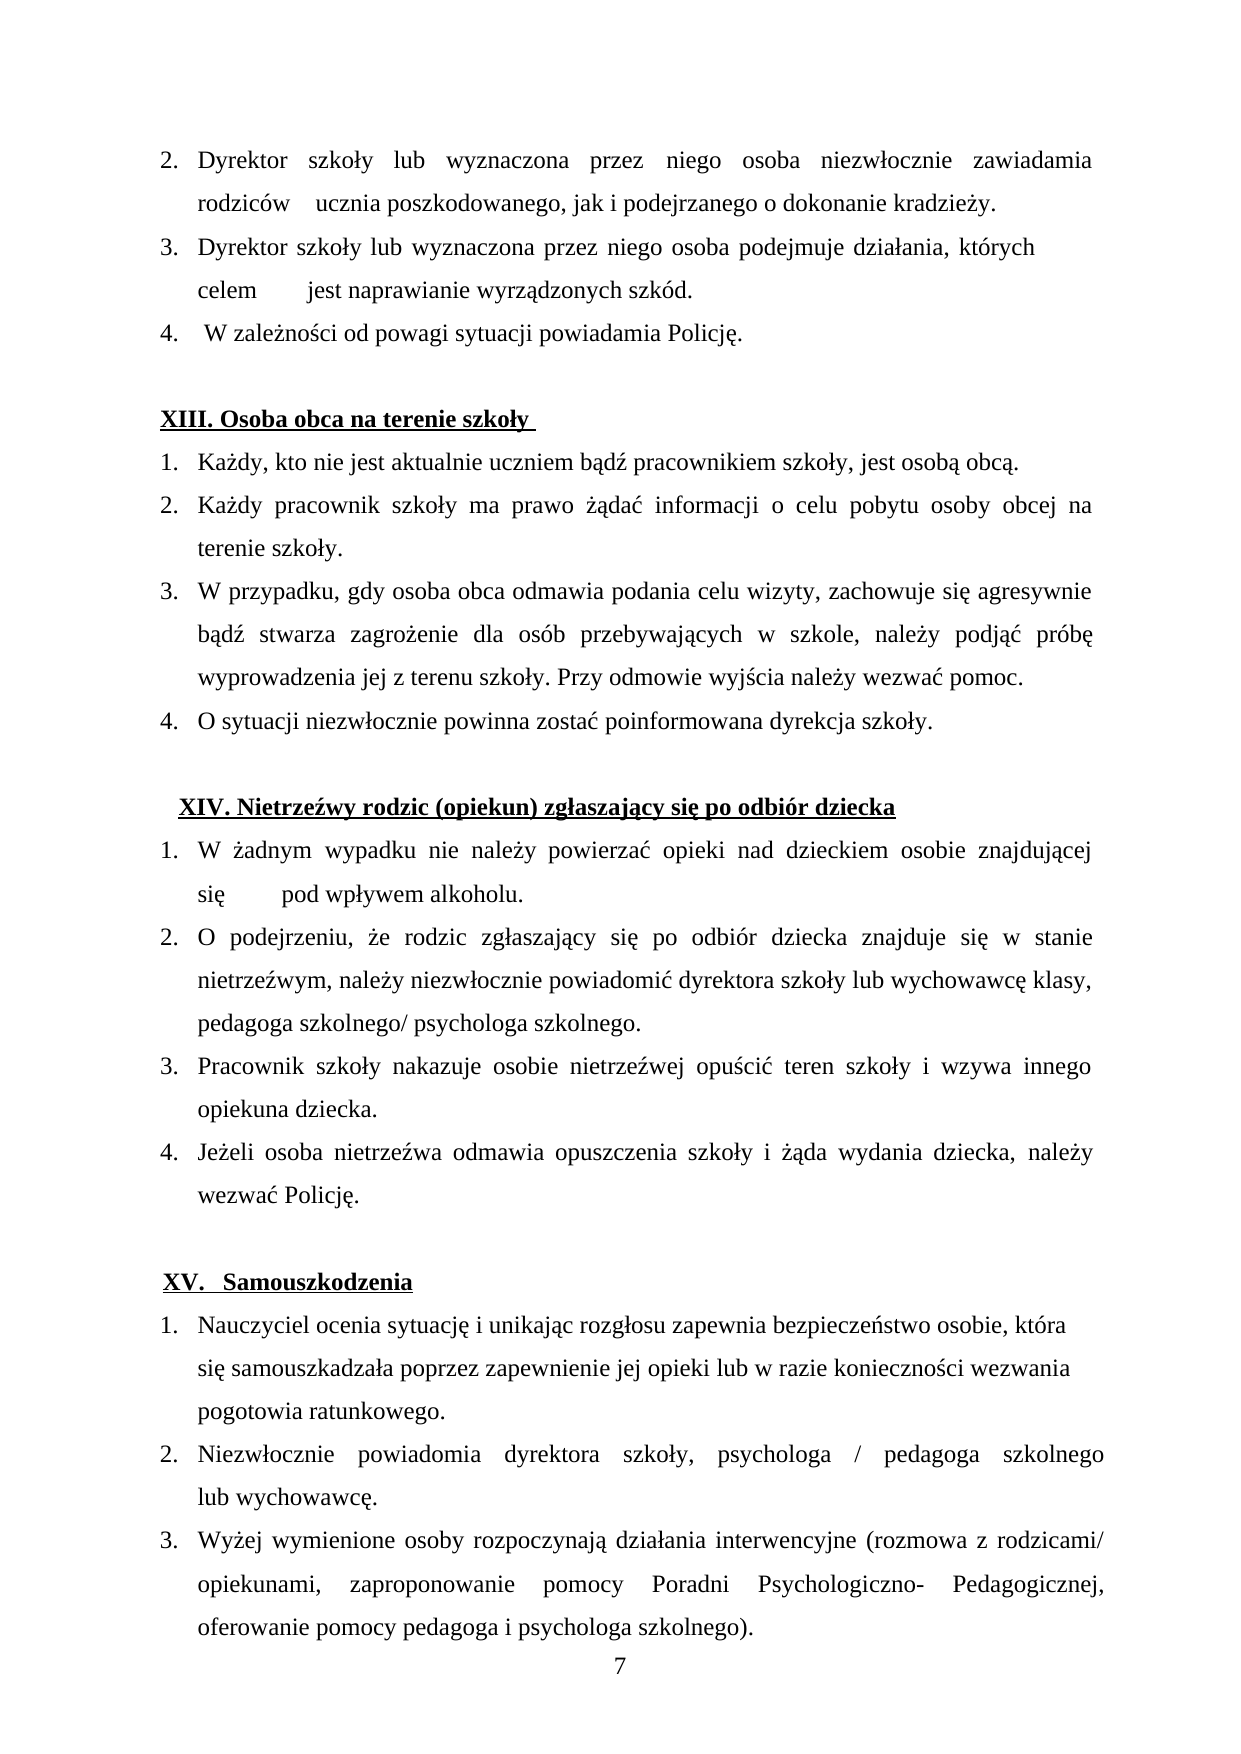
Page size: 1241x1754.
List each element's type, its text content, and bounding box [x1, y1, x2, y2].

list Każdy pracownik szkoły ma prawo żądać informacji o celu pobytu osoby obcej na terenie szkoły. [160, 490, 1092, 562]
list Pracownik szkoły nakazuje osobie nietrzeźwej opuścić teren szkoły i wzywa innego opiekuna dziecka. [160, 1051, 1092, 1123]
list Dyrektor szkoły lub wyznaczona przez niego osoba niezwłocznie zawiadamia rodziców ucznia poszkodowanego, jak i podejrzanego o dokonanie kradzieży. [160, 145, 1092, 217]
list Nauczyciel ocenia sytuację i unikając rozgłosu zapewnia bezpieczeństwo osobie, która się samouszkadzała poprzez zapewnienie jej opieki lub w razie konieczności wezwania pogotowia ratunkowego. [159, 1310, 1093, 1425]
list O podejrzeniu, że rodzic zgłaszający się po odbiór dziecka znajduje się w stanie nietrzeźwym, należy niezwłocznie powiadomić dyrektora szkoły lub wychowawcę klasy, pedagoga szkolnego/ psychologa szkolnego. [160, 922, 1093, 1037]
list W żadnym wypadku nie należy powierzać opieki nad dzieckiem osobie znajdującej się pod wpływem alkoholu. [160, 836, 1092, 907]
subtitle Nietrzeźwy rodzic (opiekun) zgłaszający się po odbiór dziecka [178, 792, 1074, 821]
list Dyrektor szkoły lub wyznaczona przez niego osoba podejmuje działania, których celem jest naprawianie wyrządzonych szkód. [160, 232, 1093, 303]
list Jeżeli osoba nietrzeźwa odmawia opuszczenia szkoły i żąda wydania dziecka, należy wezwać Policję. [160, 1137, 1093, 1209]
subtitle Osoba obca na terenie szkoły [160, 404, 1105, 433]
list Samouszkodzenia [162, 1267, 1093, 1296]
list W przypadku, gdy osoba obca odmawia podania celu wizyty, zachowuje się agresywnie bądź stwarza zagrożenie dla osób przebywających w szkole, należy podjąć próbę wyprowadzenia jej z terenu szkoły. Przy odmowie wyjścia należy wezwać pomoc. [160, 576, 1093, 691]
list Każdy, kto nie jest aktualnie uczniem bądź pracownikiem szkoły, jest osobą obcą. [160, 447, 1105, 476]
list Wyżej wymienione osoby rozpoczynają działania interwencyjne (rozmowa z rodzicami/ opiekunami, zaproponowanie pomocy Poradni Psychologiczno- Pedagogicznej, oferowanie pomocy pedagoga i psychologa szkolnego). [159, 1526, 1105, 1641]
list W zależności od powagi sytuacji powiadamia Policję. [160, 318, 1105, 347]
list O sytuacji niezwłocznie powinna zostać poinformowana dyrekcja szkoły. [160, 706, 1105, 734]
list Niezwłocznie powiadomia dyrektora szkoły, psychologa / pedagoga szkolnego lub wychowawcę. [159, 1439, 1105, 1511]
